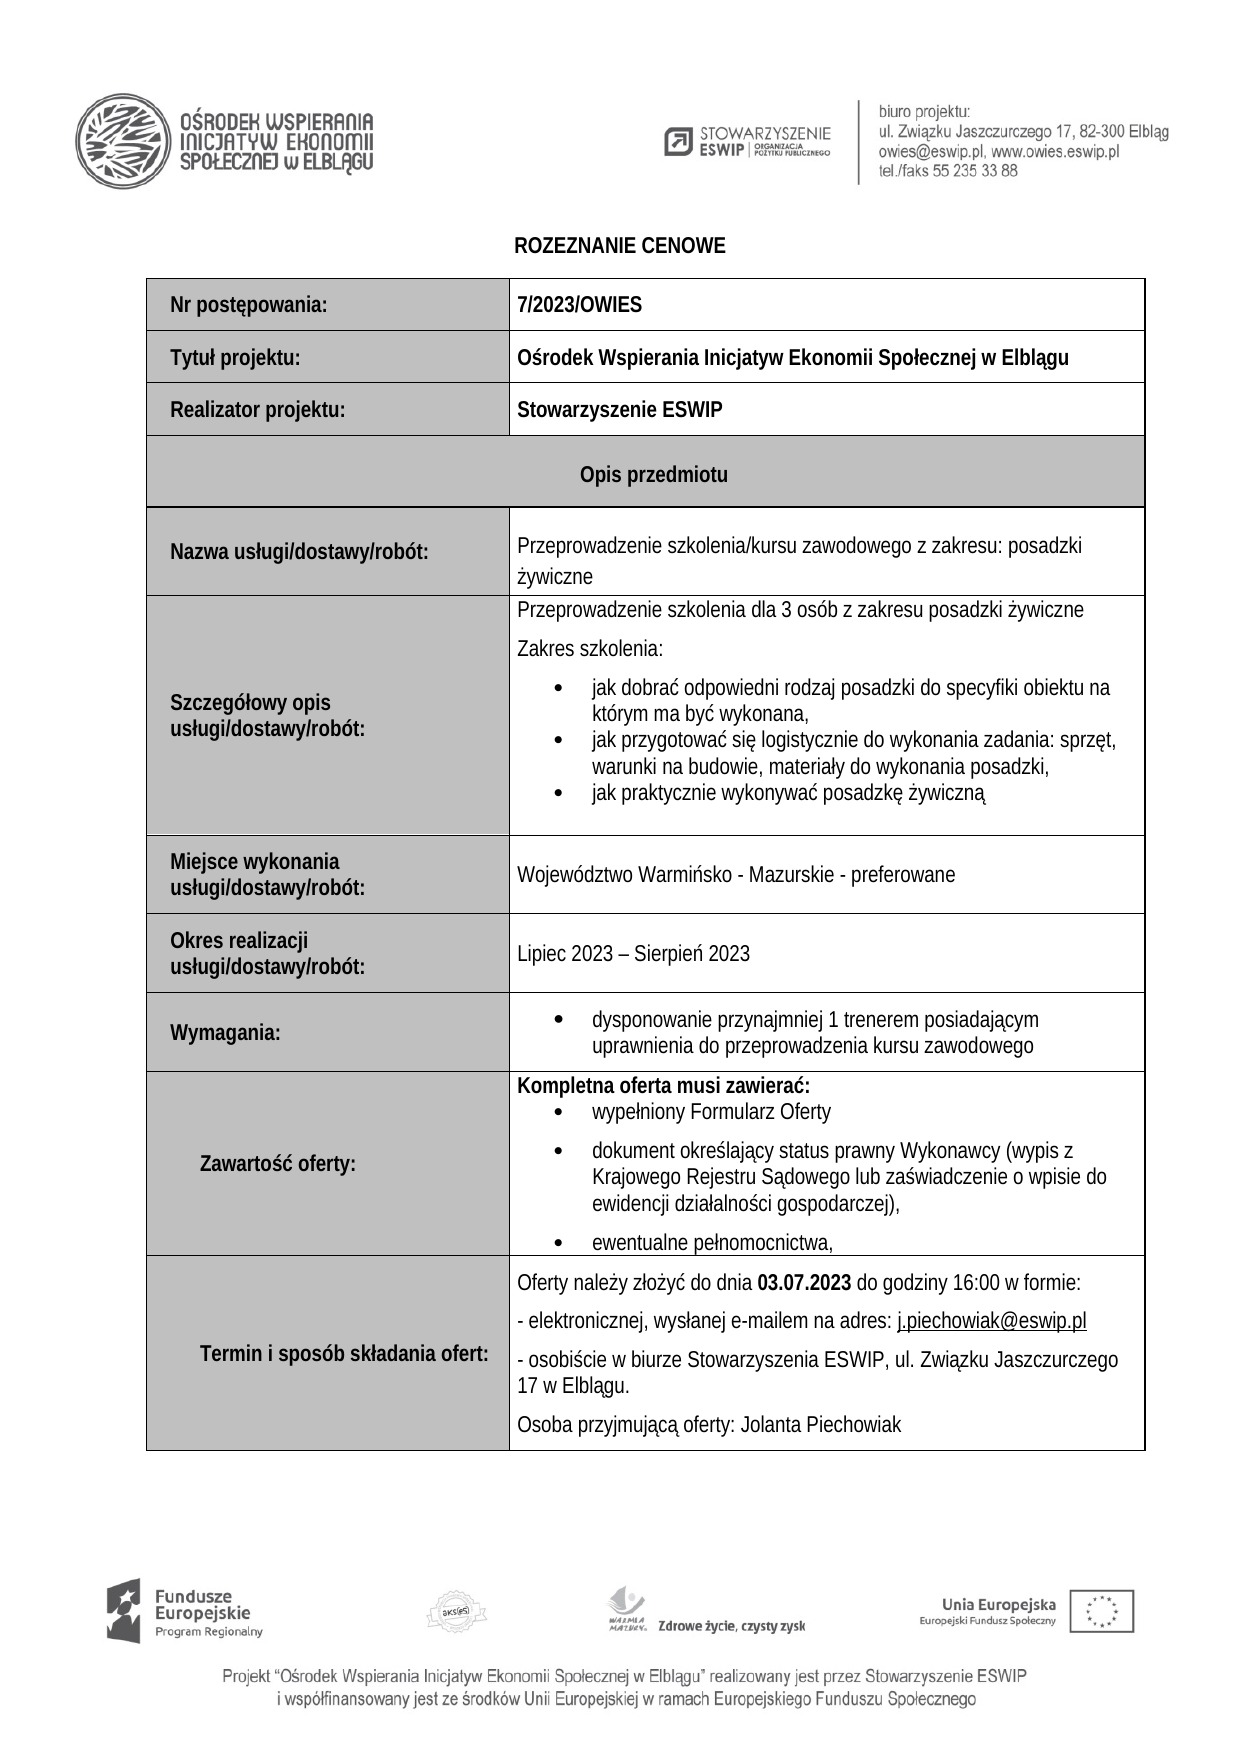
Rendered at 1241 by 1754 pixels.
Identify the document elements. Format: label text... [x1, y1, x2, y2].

text ROZEZNANIE CENOWE [148, 232, 1093, 258]
table_cell Nazwa usługi/dostawy/robót: [147, 508, 509, 595]
table_header 7/2023/OWIES [510, 279, 1144, 330]
table_cell Tytuł projektu: [147, 331, 509, 382]
table_cell Opis przedmiotu [147, 436, 1144, 506]
table_cell Termin i sposób składania ofert: [147, 1256, 509, 1450]
table_cell Lipiec 2023 – Sierpień 2023 [510, 914, 1144, 992]
table_cell Przeprowadzenie szkolenia dla 3 osób z zakresu posadzki żywiczne Zakres szkolenia: jak dobrać odpowiedni rodzaj posadzki do specyfiki obiektu na którym ma być wykonana, jak przygotować się logistycznie do wykonania zadania: sprzęt, warunki na budowie, materiały do wykonania posadzki, jak praktycznie wykonywać posadzkę żywiczną [510, 596, 1144, 834]
table_cell Szczegółowy opis usługi/dostawy/robót: [147, 596, 509, 834]
table_cell Kompletna oferta musi zawierać: wypełniony Formularz Oferty dokument określający status prawny Wykonawcy (wypis z Krajowego Rejestru Sądowego lub zaświadczenie o wpisie do ewidencji działalności gospodarczej), ewentualne pełnomocnictwa, [510, 1072, 1144, 1255]
table_cell Miejsce wykonania usługi/dostawy/robót: [147, 836, 509, 913]
table_cell Ośrodek Wspierania Inicjatyw Ekonomii Społecznej w Elblągu [510, 331, 1144, 382]
table_cell Wymagania: [147, 993, 509, 1071]
table_cell Oferty należy złożyć do dnia 03.07.2023 do godziny 16:00 w formie: - elektronicznej, wysłanej e-mailem na adres: j.piechowiak@eswip.pl - osobiście w biurze Stowarzyszenia ESWIP, ul. Związku Jaszczurczego 17 w Elblągu. Osoba przyjmującą oferty: Jolanta Piechowiak [510, 1256, 1144, 1450]
table_cell Okres realizacji usługi/dostawy/robót: [147, 914, 509, 992]
table_cell Realizator projektu: [147, 383, 509, 435]
table_cell Zawartość oferty: [147, 1072, 509, 1255]
table_cell dysponowanie przynajmniej 1 trenerem posiadającym uprawnienia do przeprowadzenia kursu zawodowego [510, 993, 1144, 1071]
picture [1, 0, 1241, 1750]
table_cell Województwo Warmińsko - Mazurskie - preferowane [510, 836, 1144, 913]
table_cell Stowarzyszenie ESWIP [510, 383, 1144, 435]
table_cell Przeprowadzenie szkolenia/kursu zawodowego z zakresu: posadzki żywiczne [510, 508, 1144, 595]
table_header Nr postępowania: [147, 279, 509, 330]
